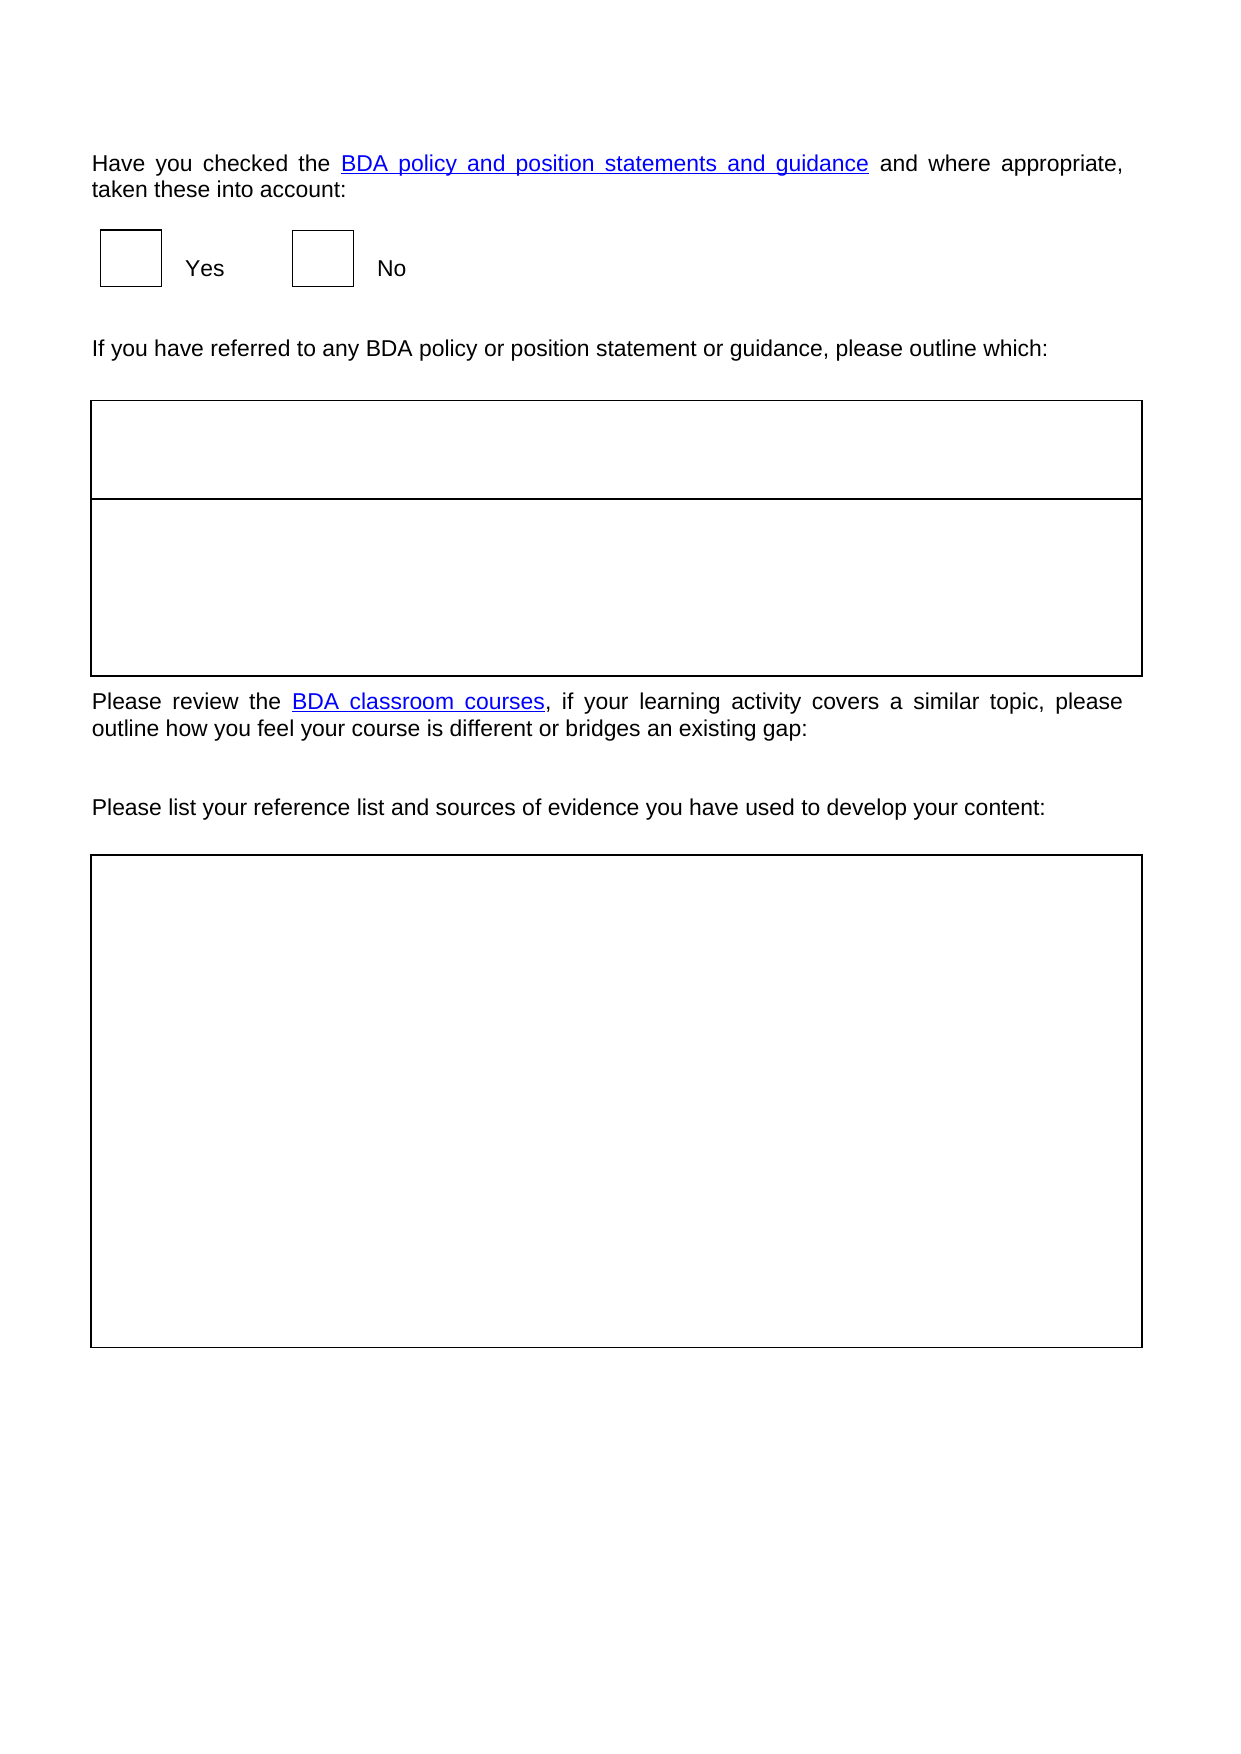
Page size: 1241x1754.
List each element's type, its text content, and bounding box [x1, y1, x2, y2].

text Please review the BDA classroom courses, if your learning activity covers a similar topic, please outline how you feel your course is different or bridges an existing gap: [92, 677, 1123, 741]
text Have you checked the BDA policy and position statements and guidance and where appropriate, taken these into account: [92, 150, 1123, 203]
text Yes No [162, 255, 292, 282]
text If you have referred to any BDA policy or position statement or guidance, please outline which: [92, 334, 1240, 361]
text Please list your reference list and sources of evidence you have used to develop your content: [92, 793, 1240, 820]
text Yes No [354, 255, 1240, 282]
